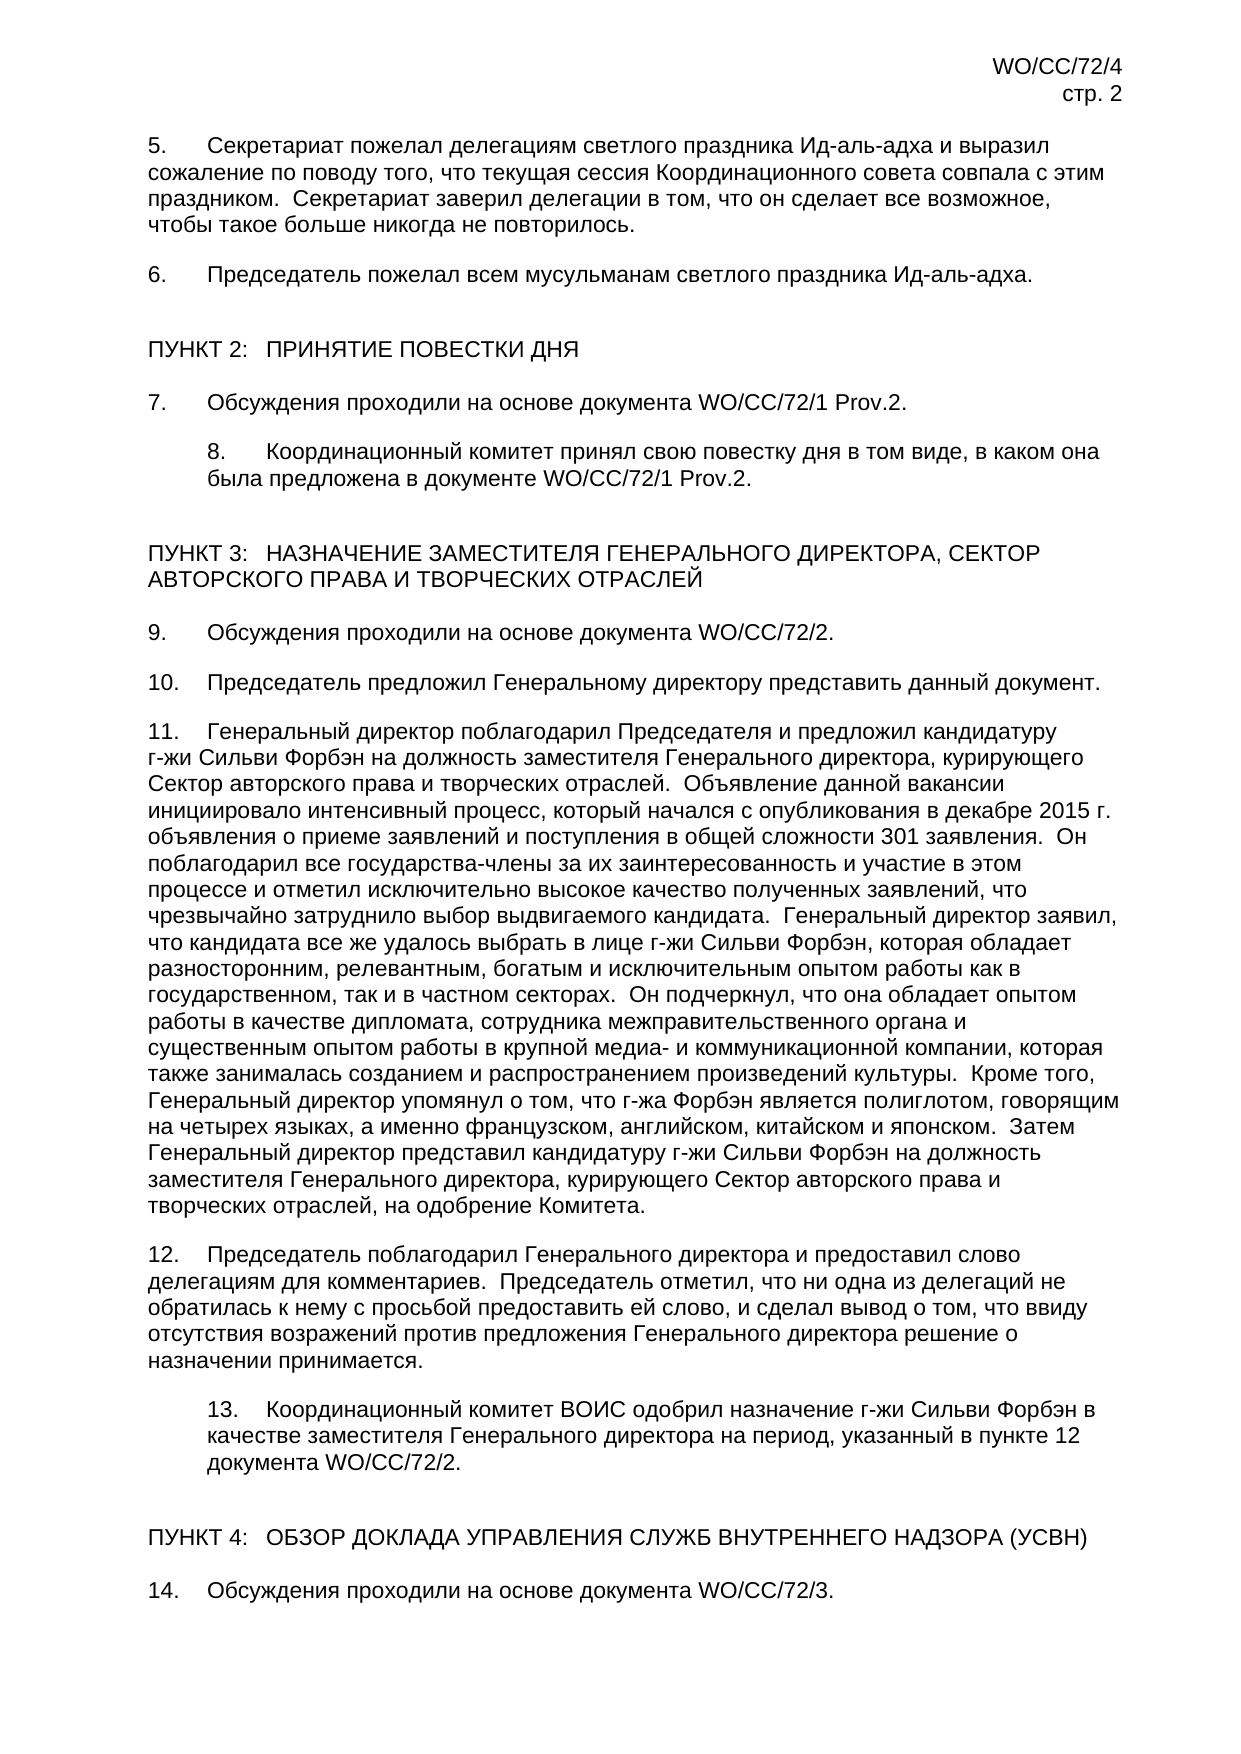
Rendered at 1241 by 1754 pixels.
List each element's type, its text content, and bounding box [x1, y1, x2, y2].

text Обсуждения проходили на основе документа WO/CC/72/3. [148, 1577, 1122, 1603]
text ПУНКТ 3: НАЗНАЧЕНИЕ ЗАМЕСТИТЕЛЯ ГЕНЕРАЛЬНОГО ДИРЕКТОРА, СЕКТОР АВТОРСКОГО ПРАВА И ТВОРЧЕСКИХ ОТРАСЛЕЙ [148, 540, 1122, 593]
text Обсуждения проходили на основе документа WO/CC/72/1 Prov.2. [148, 389, 1122, 415]
text ПУНКТ 4: ОБЗОР ДОКЛАДА УПРАВЛЕНИЯ СЛУЖБ ВНУТРЕННЕГО НАДЗОРА (УСВН) [148, 1524, 1122, 1551]
text ПУНКТ 2: ПРИНЯТИЕ ПОВЕСТКИ ДНЯ [148, 336, 1122, 362]
text Председатель предложил Генеральному директору представить данный документ. [148, 668, 1122, 695]
text Генеральный директор поблагодарил Председателя и предложил кандидатуру г-жи Сильви Форбэн на должность заместителя Генерального директора, курирующего Сектор авторского права и творческих отраслей. Объявление данной вакансии инициировало интенсивный процесс, который начался с опубликования в декабре 2015 г. объявления о приеме заявлений и поступления в общей сложности 301 заявления. Он поблагодарил все государства-члены за их заинтересованность и участие в этом процессе и отметил исключительно высокое качество полученных заявлений, что чрезвычайно затруднило выбор выдвигаемого кандидата. Генеральный директор заявил, что кандидата все же удалось выбрать в лице г-жи Сильви Форбэн, которая обладает разносторонним, релевантным, богатым и исключительным опытом работы как в государственном, так и в частном секторах. Он подчеркнул, что она обладает опытом работы в качестве дипломата, сотрудника межправительственного органа и существенным опытом работы в крупной медиа- и коммуникационной компании, которая также занималась созданием и распространением произведений культуры. Кроме того, Генеральный директор упомянул о том, что г-жа Форбэн является полиглотом, говорящим на четырех языках, а именно французском, английском, китайском и японском. Затем Генеральный директор представил кандидатуру г-жи Сильви Форбэн на должность заместителя Генерального директора, курирующего Сектор авторского права и творческих отраслей, на одобрение Комитета. [148, 718, 1122, 1218]
text Обсуждения проходили на основе документа WO/CC/72/2. [148, 619, 1122, 646]
text Координационный комитет ВОИС одобрил назначение г-жи Сильви Форбэн в качестве заместителя Генерального директора на период, указанный в пункте 12 документа WO/CC/72/2. [207, 1396, 1122, 1475]
text Координационный комитет принял свою повестку дня в том виде, в каком она была предложена в документе WO/CC/72/1 Prov.2. [207, 438, 1122, 491]
text Председатель пожелал всем мусульманам светлого праздника Ид-аль-адха. [148, 261, 1122, 287]
text Председатель поблагодарил Генерального директора и предоставил слово делегациям для комментариев. Председатель отметил, что ни одна из делегаций не обратилась к нему с просьбой предоставить ей слово, и сделал вывод о том, что ввиду отсутствия возражений против предложения Генерального директора решение о назначении принимается. [148, 1241, 1122, 1373]
text Секретариат пожелал делегациям светлого праздника Ид-аль-адха и выразил сожаление по поводу того, что текущая сессия Координационного совета совпала с этим праздником. Секретариат заверил делегации в том, что он сделает все возможное, чтобы такое больше никогда не повторилось. [148, 132, 1122, 238]
